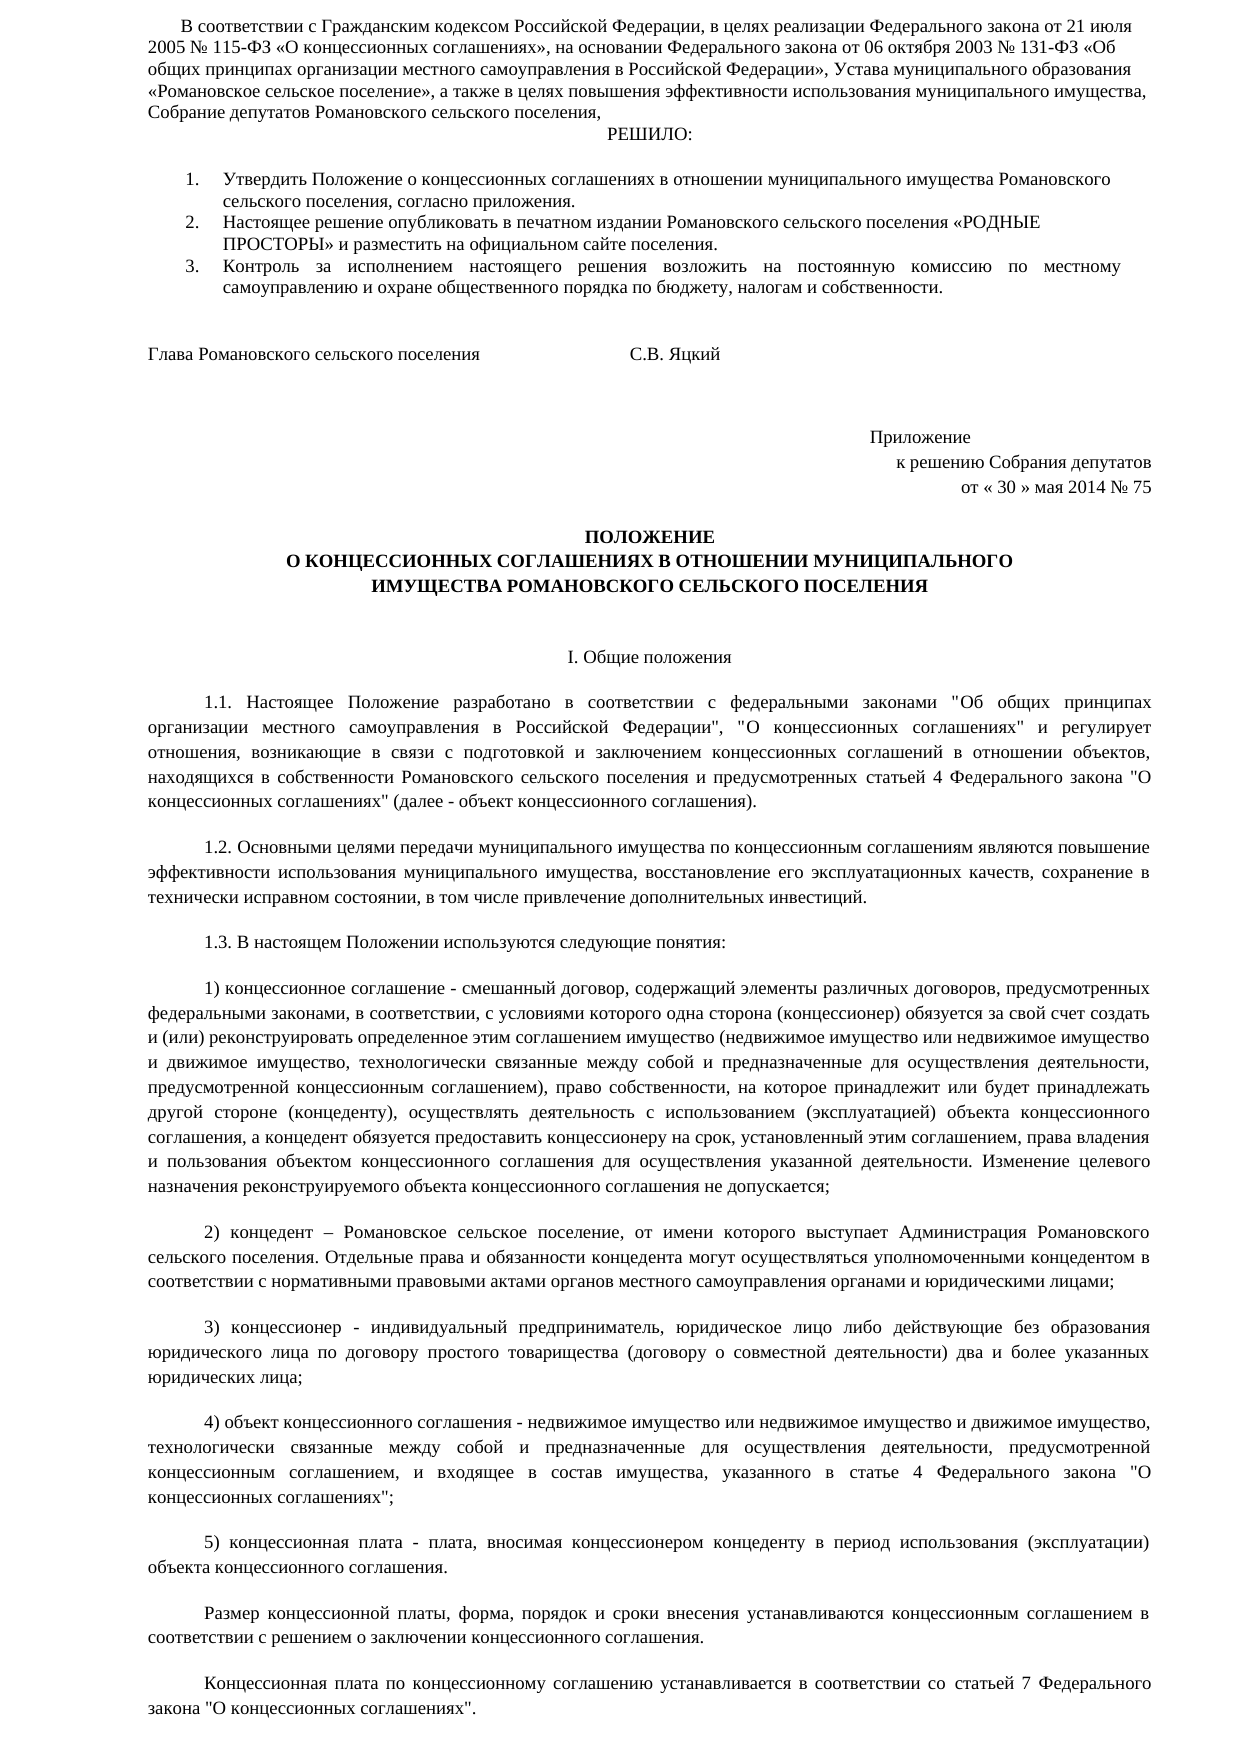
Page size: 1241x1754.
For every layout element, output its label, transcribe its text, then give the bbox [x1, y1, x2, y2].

text от « 30 » мая 2014 № 75 [148, 476, 1152, 497]
text О КОНЦЕССИОННЫХ СОГЛАШЕНИЯХ В ОТНОШЕНИИ МУНИЦИПАЛЬНОГО [148, 550, 1152, 572]
text 1.3. В настоящем Положении используются следующие понятия: [148, 931, 1152, 953]
text 2) концедент – Романовское сельское поселение, от имени которого выступает Администрация Романовского сельского поселения. Отдельные права и обязанности концедента могут осуществляться уполномоченными концедентом в соответствии с нормативными правовыми актами органов местного самоуправления органами и юридическими лицами; [148, 1221, 1152, 1292]
text 1.1. Настоящее Положение разработано в соответствии с федеральными законами "Об общих принципах организации местного самоуправления в Российской Федерации", "О концессионных соглашениях" и регулирует отношения, возникающие в связи с подготовкой и заключением концессионных соглашений в отношении объектов, находящихся в собственности Романовского сельского поселения и предусмотренных статьей 4 Федерального закона "О концессионных соглашениях" (далее - объект концессионного соглашения). [148, 691, 1152, 812]
text 1) концессионное соглашение - смешанный договор, содержащий элементы различных договоров, предусмотренных федеральными законами, в соответствии, с условиями которого одна сторона (концессионер) обязуется за свой счет создать и (или) реконструировать определенное этим соглашением имущество (недвижимое имущество или недвижимое имущество и движимое имущество, технологически связанные между собой и предназначенные для осуществления деятельности, предусмотренной концессионным соглашением), право собственности, на которое принадлежит или будет принадлежать другой стороне (концеденту), осуществлять деятельность с использованием (эксплуатацией) объекта концессионного соглашения, а концедент обязуется предоставить концессионеру на срок, установленный этим соглашением, права владения и пользования объектом концессионного соглашения для осуществления указанной деятельности. Изменение целевого назначения реконструируемого объекта концессионного соглашения не допускается; [148, 977, 1152, 1197]
text Концессионная плата по концессионному соглашению устанавливается в соответствии со статьей 7 Федерального закона "О концессионных соглашениях". [148, 1672, 1152, 1718]
text к решению Собрания депутатов [148, 451, 1152, 473]
list Утвердить Положение о концессионных соглашениях в отношении муниципального имущества Романовского сельского поселения, согласно приложения. [185, 168, 1152, 211]
list Контроль за исполнением настоящего решения возложить на постоянную комиссию по местному самоуправлению и охране общественного порядка по бюджету, налогам и собственности. [185, 254, 1122, 298]
text ПОЛОЖЕНИЕ [148, 526, 1152, 547]
text 5) концессионная плата - плата, вносимая концессионером концеденту в период использования (эксплуатации) объекта концессионного соглашения. [148, 1531, 1152, 1577]
text В соответствии с Гражданским кодексом Российской Федерации, в целях реализации Федерального закона от 21 июля 2005 № 115-ФЗ «О концессионных соглашениях», на основании Федерального закона от 06 октября 2003 № 131-ФЗ «Об общих принципах организации местного самоуправления в Российской Федерации», Устава муниципального образования «Романовское сельское поселение», а также в целях повышения эффективности использования муниципального имущества, Собрание депутатов Романовского сельского поселения, [148, 15, 1152, 123]
text РЕШИЛО: [148, 123, 1152, 144]
text Глава Романовского сельского поселения С.В. Яцкий [148, 343, 1152, 365]
text 1.2. Основными целями передачи муниципального имущества по концессионным соглашениям являются повышение эффективности использования муниципального имущества, восстановление его эксплуатационных качеств, сохранение в технически исправном состоянии, в том числе привлечение дополнительных инвестиций. [148, 836, 1152, 907]
list Настоящее решение опубликовать в печатном издании Романовского сельского поселения «РОДНЫЕ ПРОСТОРЫ» и разместить на официальном сайте поселения. [185, 211, 1152, 254]
text ИМУЩЕСТВА РОМАНОВСКОГО СЕЛЬСКОГО ПОСЕЛЕНИЯ [148, 575, 1152, 597]
text 3) концессионер - индивидуальный предприниматель, юридическое лицо либо действующие без образования юридического лица по договору простого товарищества (договору о совместной деятельности) два и более указанных юридических лица; [148, 1316, 1152, 1387]
text Приложение [148, 426, 1152, 448]
text I. Общие положения [148, 646, 1152, 667]
text 4) объект концессионного соглашения - недвижимое имущество или недвижимое имущество и движимое имущество, технологически связанные между собой и предназначенные для осуществления деятельности, предусмотренной концессионным соглашением, и входящее в состав имущества, указанного в статье 4 Федерального закона "О концессионных соглашениях"; [148, 1411, 1152, 1507]
text Размер концессионной платы, форма, порядок и сроки внесения устанавливаются концессионным соглашением в соответствии с решением о заключении концессионного соглашения. [148, 1602, 1152, 1648]
